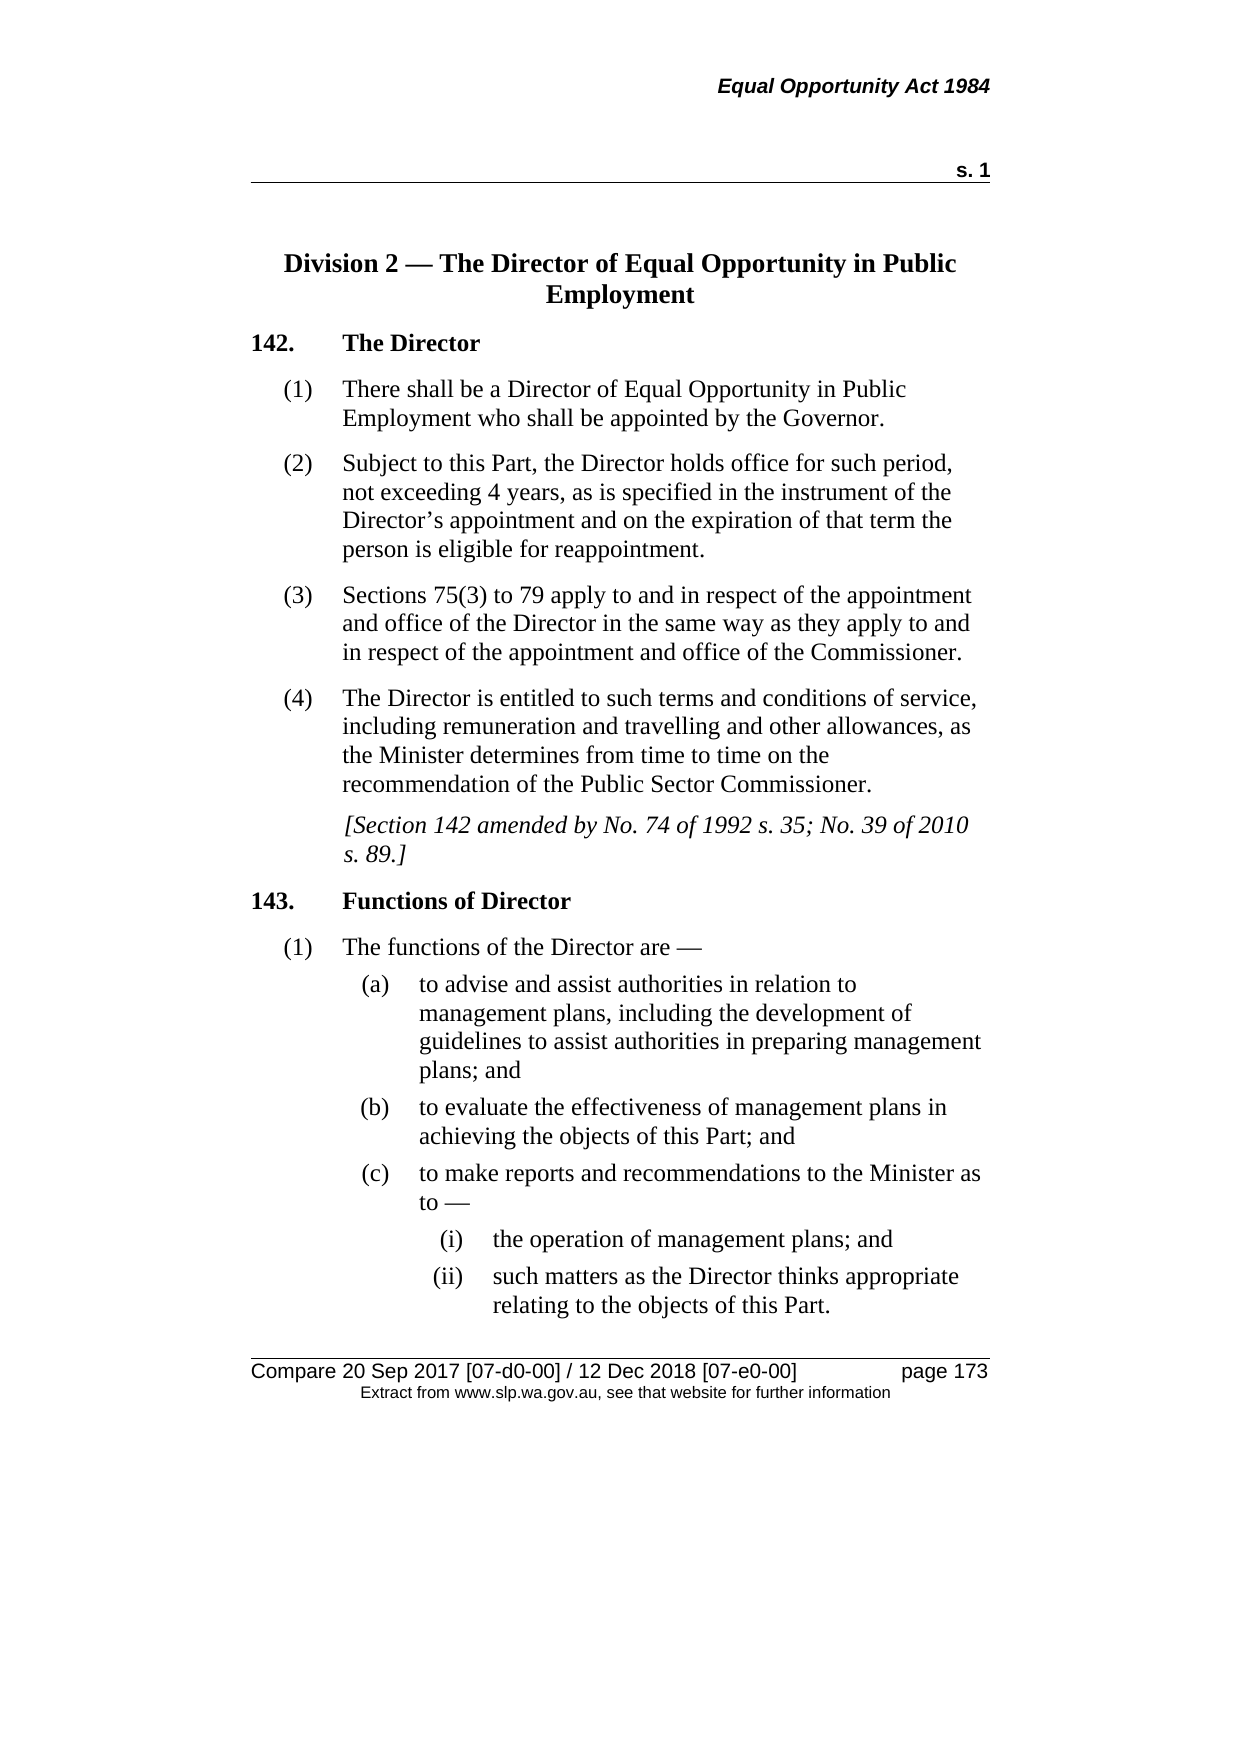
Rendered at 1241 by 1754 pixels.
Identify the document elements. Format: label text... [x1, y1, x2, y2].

subtitle 143. Functions of Director [251, 886, 990, 915]
text (2) Subject to this Part, the Director holds office for such period, not exceeding 4 years, as is specified in the instrument of the Director’s appointment and on the expiration of that term the person is eligible for reappointment. [251, 448, 990, 563]
text (c) to make reports and recommendations to the Minister as to — [251, 1158, 990, 1216]
text (a) to advise and assist authorities in relation to management plans, including the development of guidelines to assist authorities in preparing management plans; and [251, 969, 990, 1084]
text (3) Sections 75(3) to 79 apply to and in respect of the appointment and office of the Director in the same way as they apply to and in respect of the appointment and office of the Commissioner. [251, 580, 990, 666]
subtitle Division 2 — The Director of Equal Opportunity in Public Employment [251, 247, 990, 310]
text (1) There shall be a Director of Equal Opportunity in Public Employment who shall be appointed by the Governor. [251, 374, 990, 431]
text (4) The Director is entitled to such terms and conditions of service, including remuneration and travelling and other allowances, as the Minister determines from time to time on the recommendation of the Public Sector Commissioner. [251, 683, 990, 798]
subtitle 142. The Director [251, 328, 990, 357]
text (1) The functions of the Director are — [251, 932, 990, 961]
text (ii) such matters as the Director thinks appropriate relating to the objects of this Part. [251, 1261, 990, 1318]
text [Section 142 amended by No. 74 of 1992 s. 35; No. 39 of 2010 s. 89.] [251, 810, 990, 868]
text (i) the operation of management plans; and [251, 1224, 990, 1253]
text (b) to evaluate the effectiveness of management plans in achieving the objects of this Part; and [251, 1092, 990, 1150]
